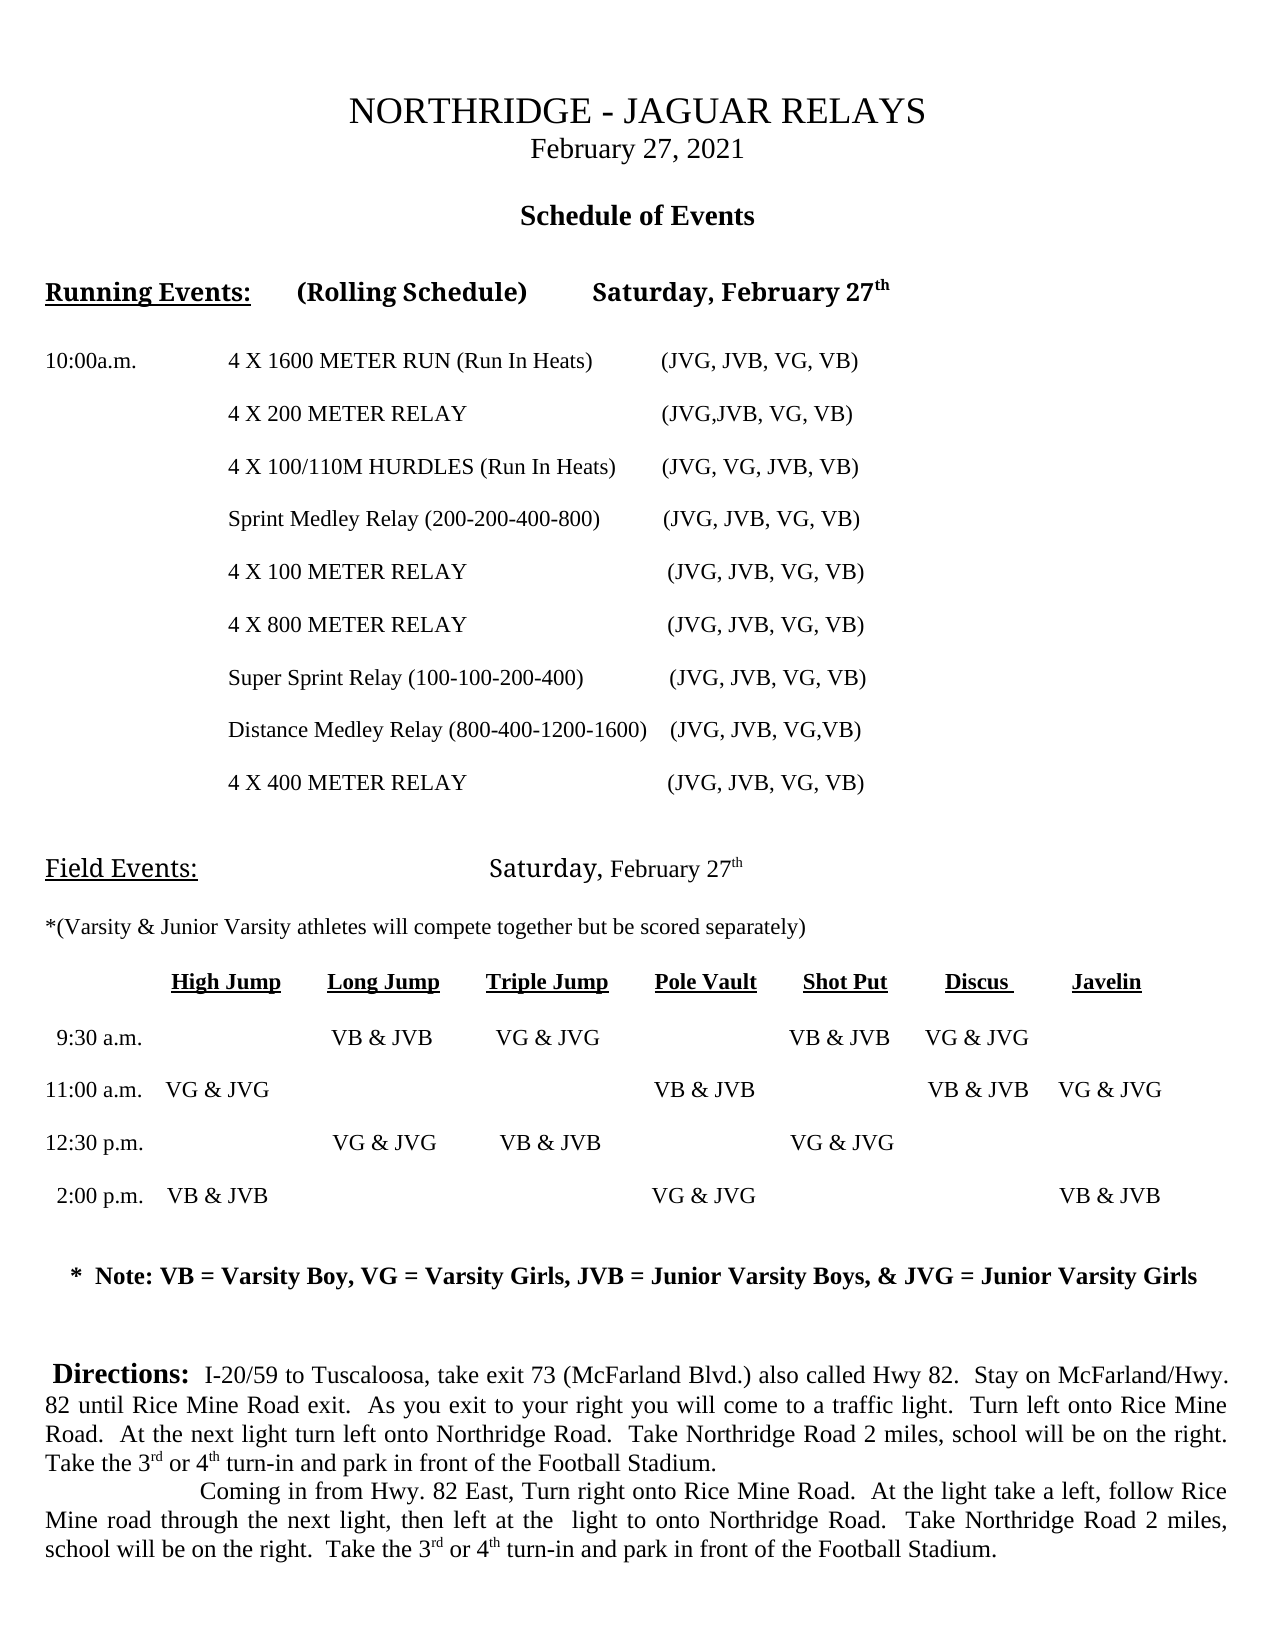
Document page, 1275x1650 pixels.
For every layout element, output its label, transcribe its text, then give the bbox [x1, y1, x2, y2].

text High Jump Long Jump Triple Jump Pole Vault Shot Put Discus Javelin [45, 968, 1230, 995]
text 2:00 p.m. VB & JVB VG & JVG VB & JVB [45, 1182, 1230, 1208]
text VG & JVG VB & JVB VG & JVG [45, 1129, 1230, 1155]
text * Note: VB = Varsity Boy, VG = Varsity Girls, JVB = Junior Varsity Boys, & JVG = Junior Varsity Girls [45, 1261, 1230, 1289]
text Distance Medley Relay (800-400-1200-1600) (JVG, JVB, VG,VB) [45, 716, 1230, 743]
text VB & JVB VG & JVG VB & JVB VG & JVG [45, 1023, 1230, 1050]
text Coming in from Hwy. 82 East, Turn right onto . At the light take a left, follow Rice Mine road through the next light, then left at the light to onto . Take Northridge Road 2 miles, school will be on the right. Take the 3rd or 4th turn-in and park in front of the Football Stadium. [45, 1476, 1230, 1563]
text VG & JVG VB & JVB VB & JVB VG & JVG [45, 1076, 1230, 1103]
text Field Events: Saturday, February 27th [45, 851, 1230, 884]
text Sprint Medley Relay (200-200-400-800) (JVG, JVB, VG, VB) [45, 506, 1230, 532]
text Schedule of Events [45, 198, 1230, 232]
text *(Varsity & Junior Varsity athletes will compete together but be scored separately) [45, 913, 1230, 940]
text 4 X 1600 METER RUN (Run In Heats) (JVG, JVB, VG, VB) [45, 347, 1230, 374]
text Super Sprint Relay (100-100-200-400) (JVG, JVB, VG, VB) [45, 664, 1230, 690]
text Running Events: (Rolling Schedule) Saturday, February 27th [45, 275, 1230, 309]
text 4 X 400 METER RELAY (JVG, JVB, VG, VB) [45, 769, 1230, 795]
text Directions: I-20/59 to , take exit 73 () also called Hwy 82. Stay on McFarland/Hwy. 82 until exit. As you exit to your right you will come to a traffic light. Turn left onto . At the next light turn left onto . Take Northridge Road 2 miles, school will be on the right. Take the 3rd or 4th turn-in and park in front of the Football Stadium. [45, 1357, 1230, 1476]
text NORTHRIDGE - JAGUAR RELAYS [45, 88, 1230, 131]
text 4 X 200 METER RELAY (JVG,JVB, VG, VB) [45, 400, 1230, 426]
text 4 X 800 METER RELAY (JVG, JVB, VG, VB) [45, 611, 1230, 637]
text 4 X 100/110M HURDLES (Run In Heats) (JVG, VG, JVB, VB) [45, 453, 1230, 479]
text 4 X 100 METER RELAY (JVG, JVB, VG, VB) [45, 558, 1230, 584]
text February 27, 2021 [45, 131, 1230, 165]
